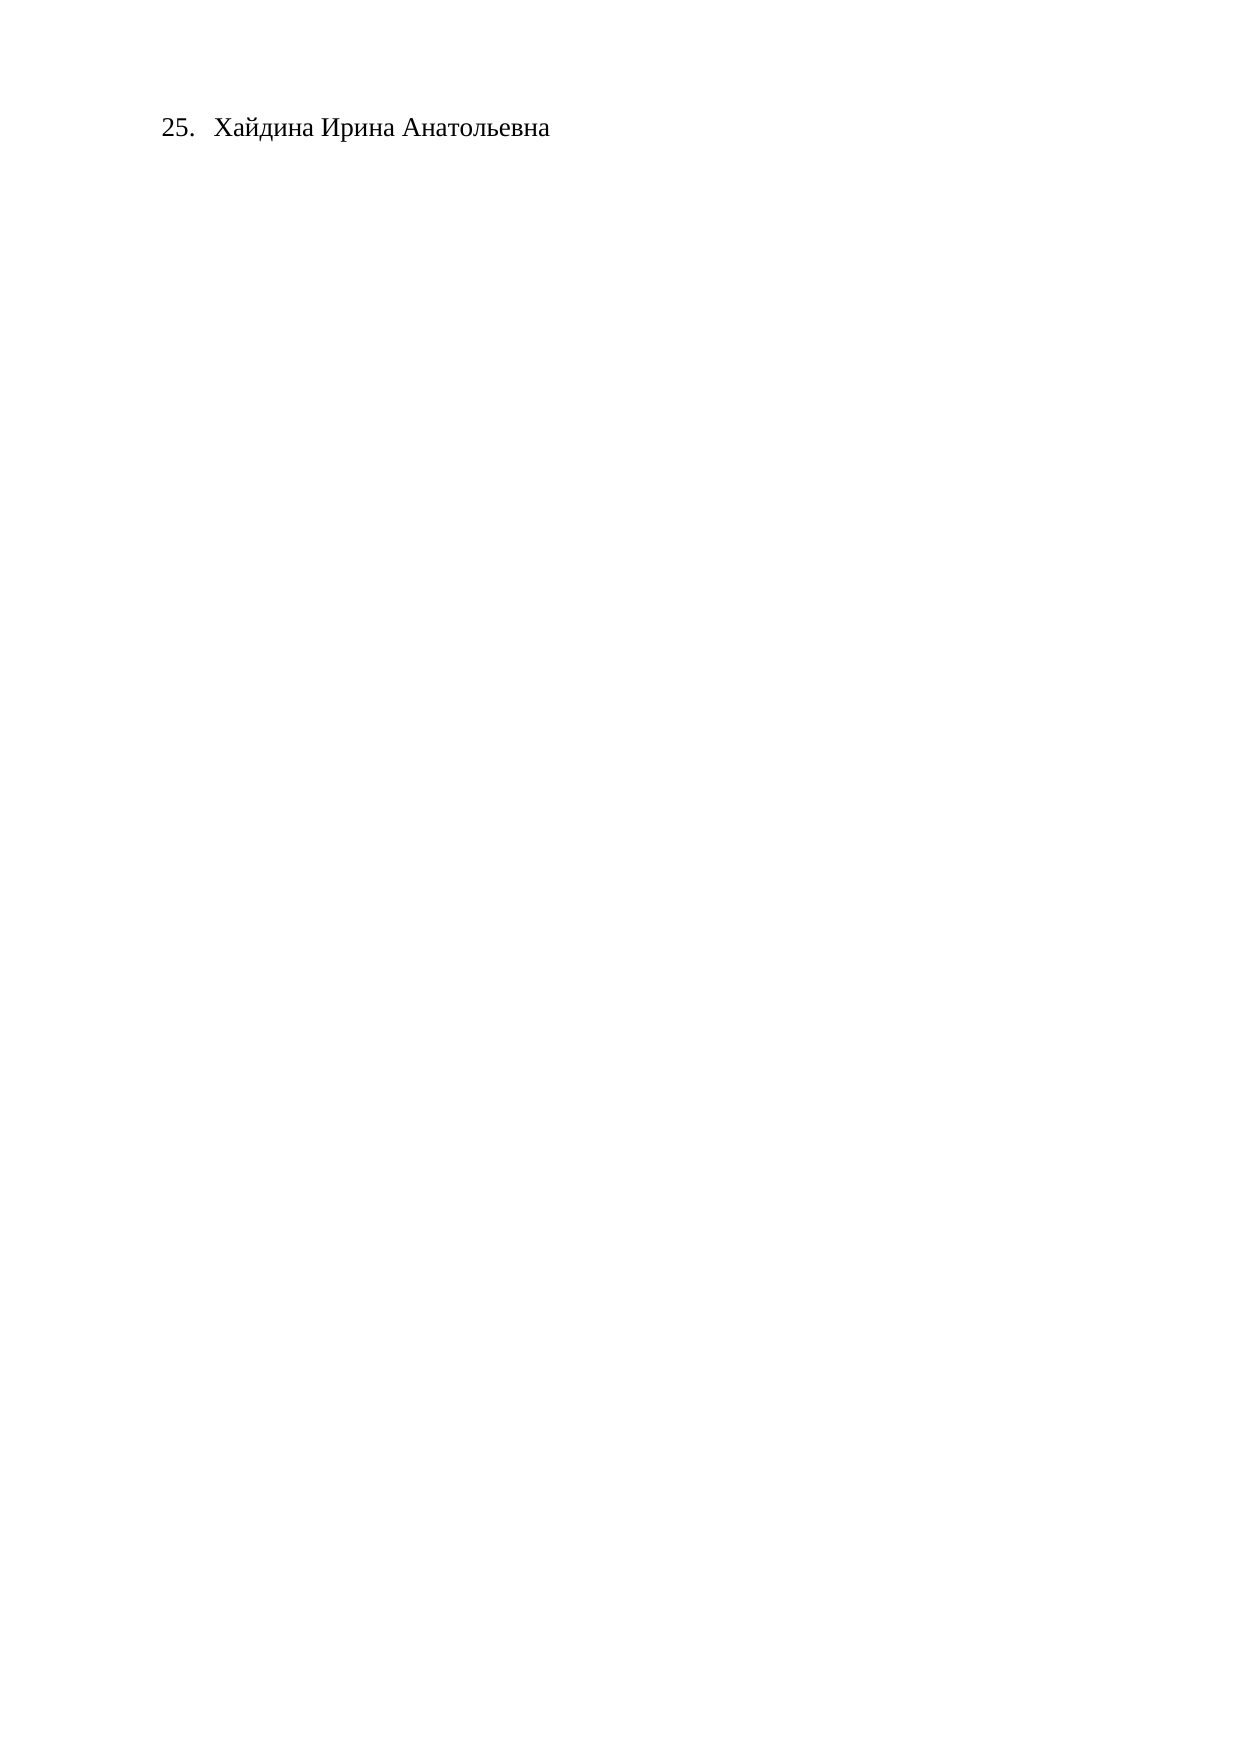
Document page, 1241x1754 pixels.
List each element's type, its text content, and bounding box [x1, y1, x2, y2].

list Хайдина Ирина Анатольевна [161, 99, 1159, 146]
